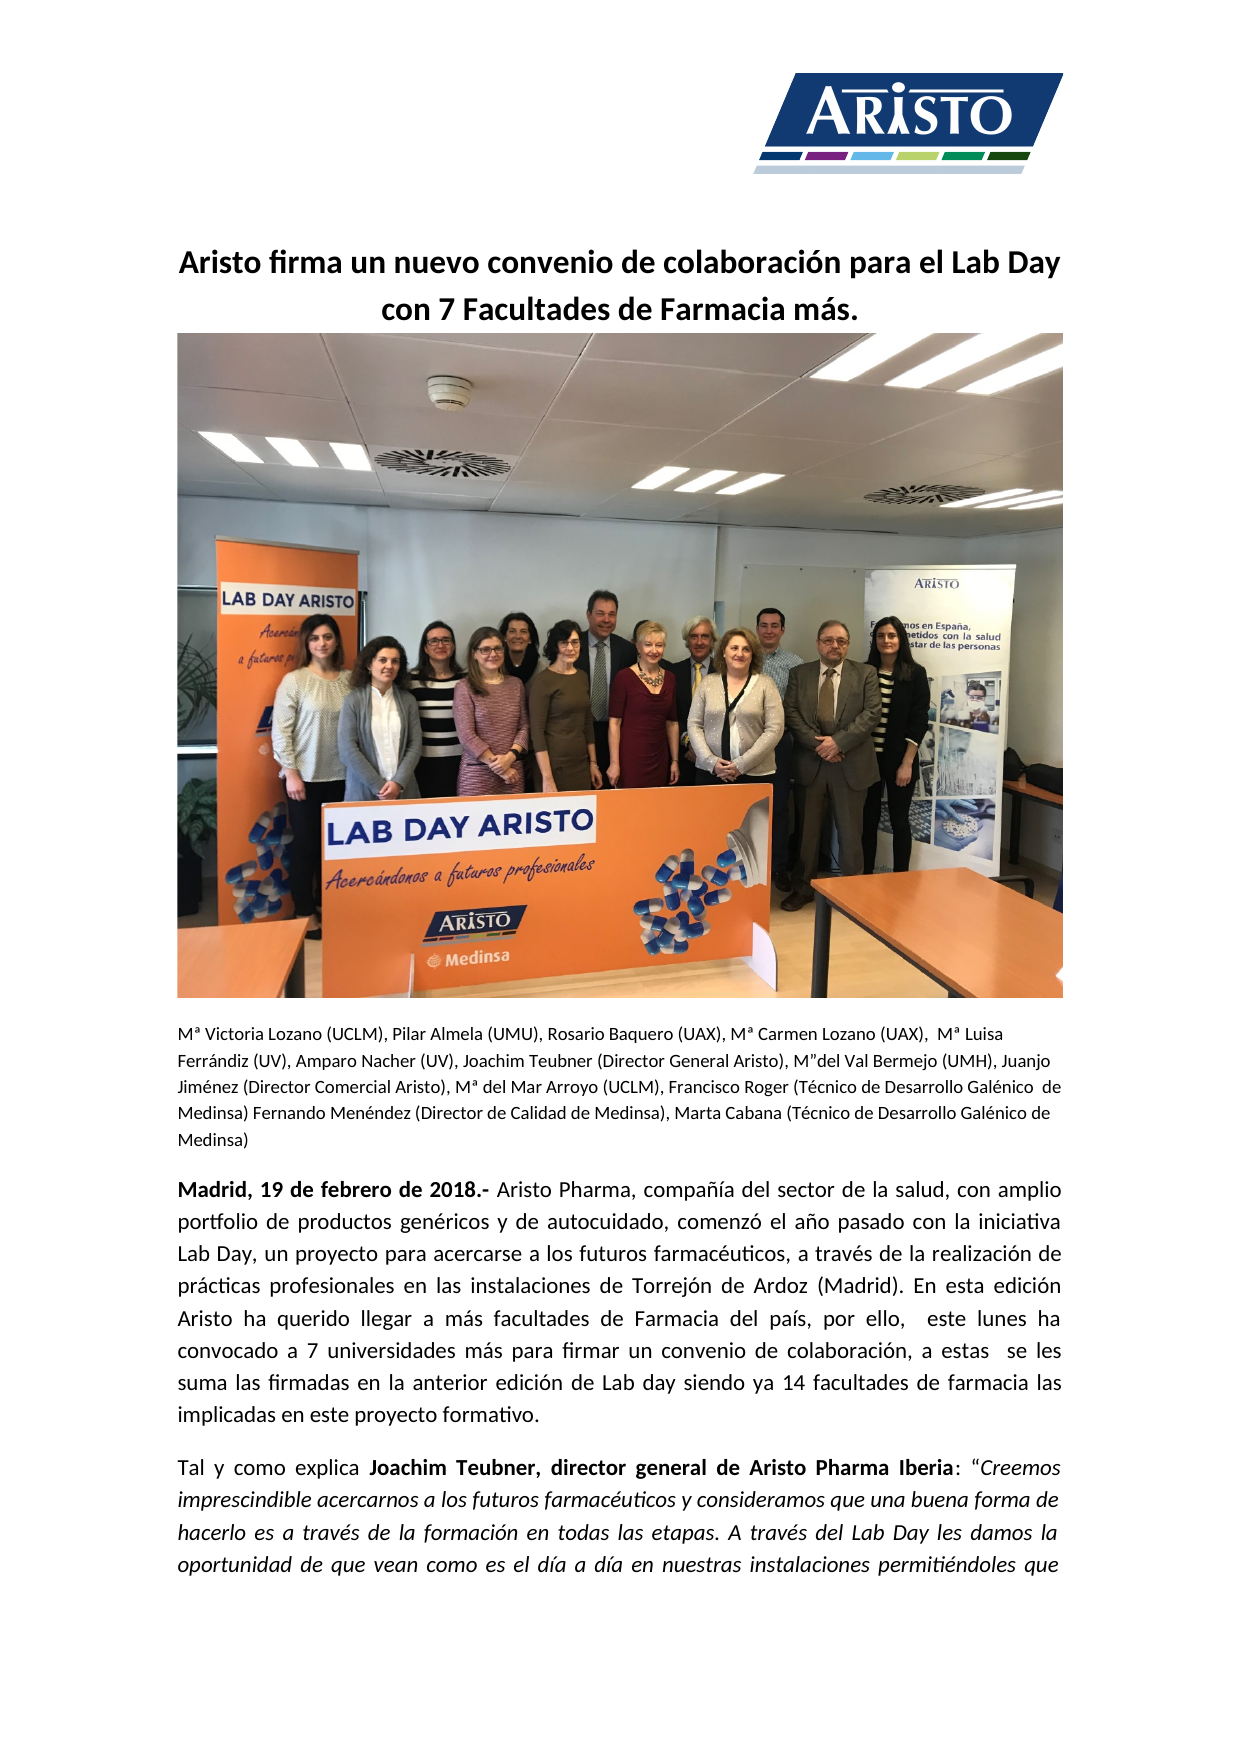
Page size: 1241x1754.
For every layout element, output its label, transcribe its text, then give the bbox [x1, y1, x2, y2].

picture [753, 73, 1064, 174]
picture [177, 333, 1063, 998]
text Madrid, 19 de febrero de 2018.- Aristo Pharma, compañía del sector de la salud, con amplio portfolio de productos genéricos y de autocuidado, comenzó el año pasado con la iniciativa Lab Day, un proyecto para acercarse a los futuros farmacéuticos, a través de la realización de prácticas profesionales en las instalaciones de Torrejón de Ardoz (Madrid). En esta edición Aristo ha querido llegar a más facultades de Farmacia del país, por ello, este lunes ha convocado a 7 universidades más para firmar un convenio de colaboración, a estas se les suma las firmadas en la anterior edición de Lab day siendo ya 14 facultades de farmacia las implicadas en este proyecto formativo. [177, 1175, 1063, 1428]
text Aristo firma un nuevo convenio de colaboración para el Lab Day con 7 Facultades de Farmacia más. [177, 241, 1063, 333]
text Mª Victoria Lozano (UCLM), Pilar Almela (UMU), Rosario Baquero (UAX), Mª Carmen Lozano (UAX), Mª Luisa Ferrándiz (UV), Amparo Nacher (UV), Joachim Teubner (Director General Aristo), M”del Val Bermejo (UMH), Juanjo Jiménez (Director Comercial Aristo), Mª del Mar Arroyo (UCLM), Francisco Roger (Técnico de Desarrollo Galénico de Medinsa) Fernando Menéndez (Director de Calidad de Medinsa), Marta Cabana (Técnico de Desarrollo Galénico de Medinsa) [177, 1022, 1063, 1151]
